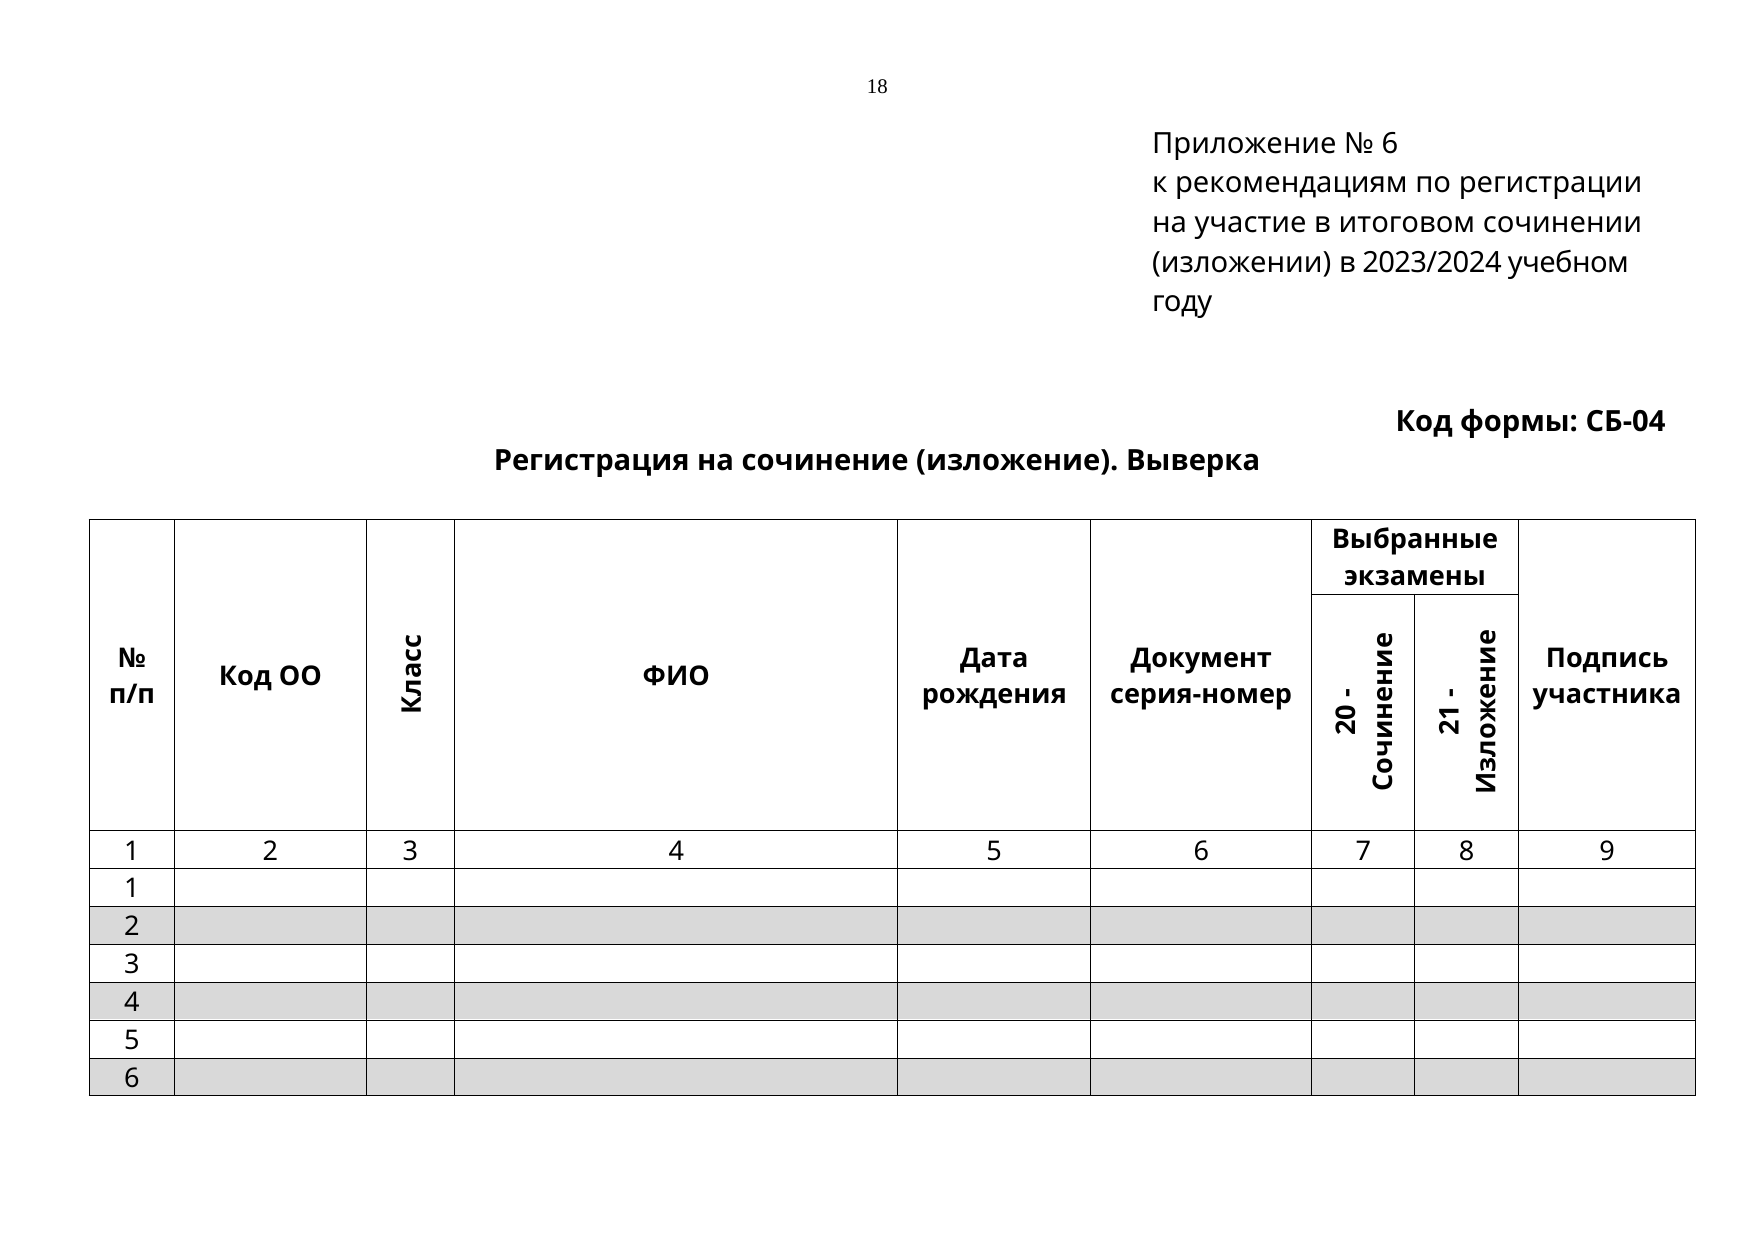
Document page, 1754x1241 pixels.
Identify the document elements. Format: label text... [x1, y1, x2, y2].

table_cell [1091, 869, 1311, 906]
table_cell [175, 869, 366, 906]
table_cell [1091, 1059, 1311, 1095]
table_cell [1091, 983, 1311, 1019]
table_cell [367, 907, 454, 944]
table_cell [175, 1059, 366, 1095]
table_cell 3 [367, 831, 454, 868]
table_header Класс [367, 520, 454, 830]
table_cell [455, 983, 897, 1019]
table_cell [455, 907, 897, 944]
table_cell 6 [1091, 831, 1311, 868]
table_cell 4 [90, 983, 174, 1019]
table_cell [455, 1059, 897, 1095]
table_cell 5 [90, 1021, 174, 1057]
table_cell [1312, 869, 1414, 906]
table_cell [1091, 907, 1311, 944]
table_cell 8 [1415, 831, 1518, 868]
table_header № п/п [90, 520, 174, 830]
table_cell [367, 983, 454, 1019]
table_cell [898, 983, 1090, 1019]
table_cell [1312, 907, 1414, 944]
table_cell 7 [1312, 831, 1414, 868]
table_cell [1091, 945, 1311, 982]
table_cell 1 [90, 831, 174, 868]
table_cell [175, 1021, 366, 1057]
table_cell [367, 1021, 454, 1057]
text Код формы: СБ-04 [89, 400, 1665, 439]
table_cell [1519, 907, 1695, 944]
table_cell 2 [90, 907, 174, 944]
table_cell [455, 945, 897, 982]
table_header ФИО [455, 520, 897, 830]
table_cell [1415, 869, 1518, 906]
table_cell 9 [1519, 831, 1695, 868]
table_header Документ серия-номер [1091, 520, 1311, 830]
table_header Выбранные экзамены [1312, 520, 1518, 594]
table_cell 1 [90, 869, 174, 906]
table_cell [1415, 945, 1518, 982]
table_cell [898, 1021, 1090, 1057]
table_cell [455, 1021, 897, 1057]
table_cell [898, 945, 1090, 982]
table_cell [367, 945, 454, 982]
table_cell [1091, 1021, 1311, 1057]
table_cell [898, 907, 1090, 944]
table_cell 6 [90, 1059, 174, 1095]
table_cell [1415, 907, 1518, 944]
table_cell [175, 983, 366, 1019]
table_cell 4 [455, 831, 897, 868]
text Приложение № 6 [1152, 122, 1680, 162]
table_cell [898, 869, 1090, 906]
table_cell [1519, 945, 1695, 982]
table_cell 21 - Изложение [1415, 595, 1518, 830]
table_cell 3 [90, 945, 174, 982]
table_cell [1519, 1059, 1695, 1095]
table_cell [367, 869, 454, 906]
table_cell [367, 1059, 454, 1095]
table_cell [1519, 869, 1695, 906]
table_header Подпись участника [1519, 520, 1695, 830]
table_header Код ОО [175, 520, 366, 830]
table_cell [175, 945, 366, 982]
table_cell [1415, 1021, 1518, 1057]
text к рекомендациям по регистрации на участие в итоговом сочинении (изложении) в 2023/2024 учебном году [1152, 162, 1665, 320]
table_cell [1415, 983, 1518, 1019]
table_cell [1312, 983, 1414, 1019]
table_cell 2 [175, 831, 366, 868]
table_cell [175, 907, 366, 944]
text Регистрация на сочинение (изложение). Выверка [89, 439, 1665, 479]
table_cell [898, 1059, 1090, 1095]
table_cell 20 - Сочинение [1312, 595, 1414, 830]
table_cell [1519, 1021, 1695, 1057]
table_cell [1312, 1021, 1414, 1057]
table_cell [1519, 983, 1695, 1019]
table_cell 5 [898, 831, 1090, 868]
table_cell [455, 869, 897, 906]
table_header Дата рождения [898, 520, 1090, 830]
table_cell [1312, 1059, 1414, 1095]
table_cell [1312, 945, 1414, 982]
table_cell [1415, 1059, 1518, 1095]
